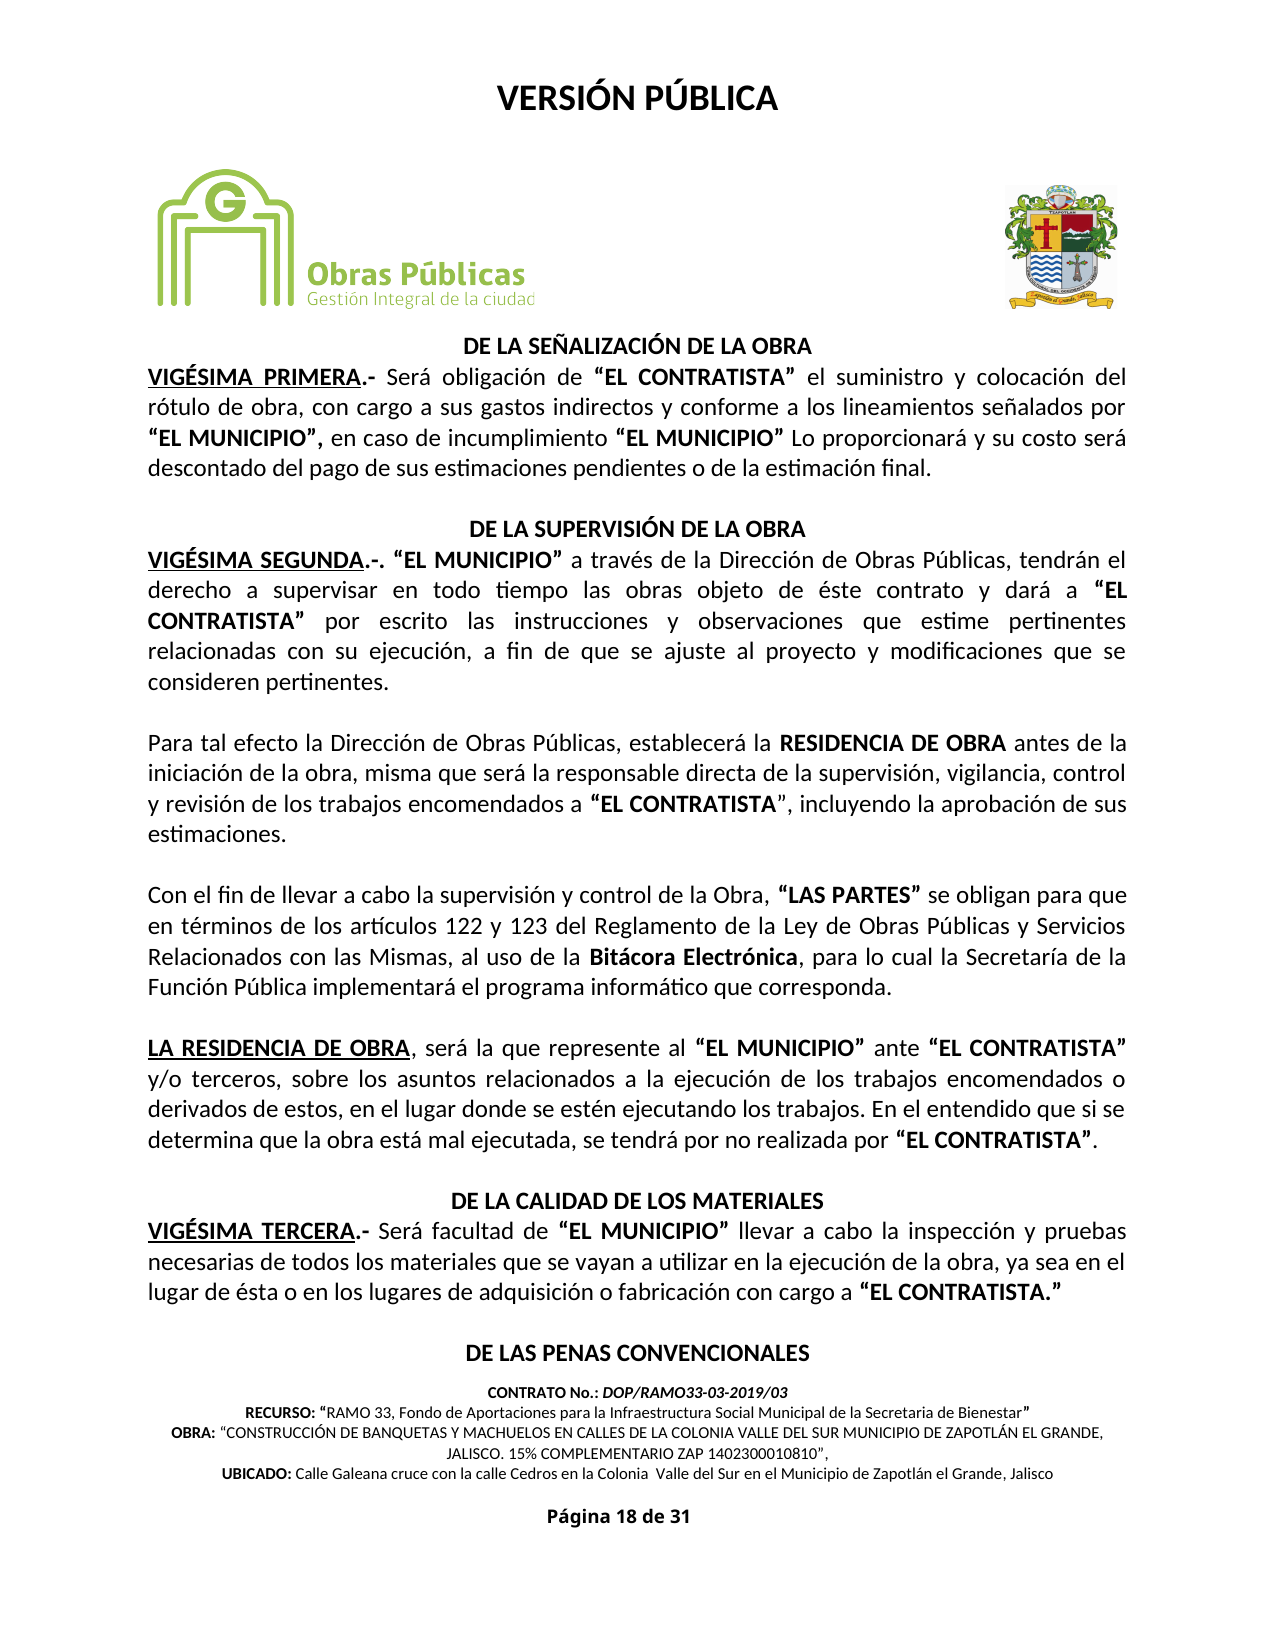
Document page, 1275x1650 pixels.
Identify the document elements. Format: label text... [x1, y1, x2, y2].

text DE LA SUPERVISIÓN DE LA OBRA [148, 513, 1127, 544]
picture [157, 169, 535, 309]
text DE LA CALIDAD DE LOS MATERIALES [148, 1185, 1127, 1215]
text Para tal efecto la Dirección de Obras Públicas, establecerá la RESIDENCIA DE OBRA antes de la iniciación de la obra, misma que será la responsable directa de la supervisión, vigilancia, control y revisión de los trabajos encomendados a “EL CONTRATISTA”, incluyendo la aprobación de sus estimaciones. [148, 727, 1127, 849]
text Con el fin de llevar a cabo la supervisión y control de la Obra, “LAS PARTES” se obligan para que en términos de los artículos 122 y 123 del Reglamento de la Ley de Obras Públicas y Servicios Relacionados con las Mismas, al uso de la Bitácora Electrónica, para lo cual la Secretaría de la Función Pública implementará el programa informático que corresponda. [148, 879, 1127, 1002]
text VIGÉSIMA TERCERA.- Será facultad de “EL MUNICIPIO” llevar a cabo la inspección y pruebas necesarias de todos los materiales que se vayan a utilizar en la ejecución de la obra, ya sea en el lugar de ésta o en los lugares de adquisición o fabricación con cargo a “EL CONTRATISTA.” [148, 1215, 1127, 1307]
text VIGÉSIMA SEGUNDA.-. “EL MUNICIPIO” a través de la Dirección de Obras Públicas, tendrán el derecho a supervisar en todo tiempo las obras objeto de éste contrato y dará a “EL CONTRATISTA” por escrito las instrucciones y observaciones que estime pertinentes relacionadas con su ejecución, a fin de que se ajuste al proyecto y modificaciones que se consideren pertinentes. [148, 544, 1127, 696]
text DE LAS PENAS CONVENCIONALES [148, 1337, 1127, 1368]
picture [1005, 185, 1118, 309]
text LA RESIDENCIA DE OBRA, será la que represente al “EL MUNICIPIO” ante “EL CONTRATISTA” y/o terceros, sobre los asuntos relacionados a la ejecución de los trabajos encomendados o derivados de estos, en el lugar donde se estén ejecutando los trabajos. En el entendido que si se determina que la obra está mal ejecutada, se tendrá por no realizada por “EL CONTRATISTA”. [148, 1032, 1127, 1154]
text VIGÉSIMA PRIMERA.- Será obligación de “EL CONTRATISTA” el suministro y colocación del rótulo de obra, con cargo a sus gastos indirectos y conforme a los lineamientos señalados por “EL MUNICIPIO”, en caso de incumplimiento “EL MUNICIPIO” Lo proporcionará y su costo será descontado del pago de sus estimaciones pendientes o de la estimación final. [148, 361, 1127, 483]
text DE LA SEÑALIZACIÓN DE LA OBRA [148, 330, 1127, 361]
